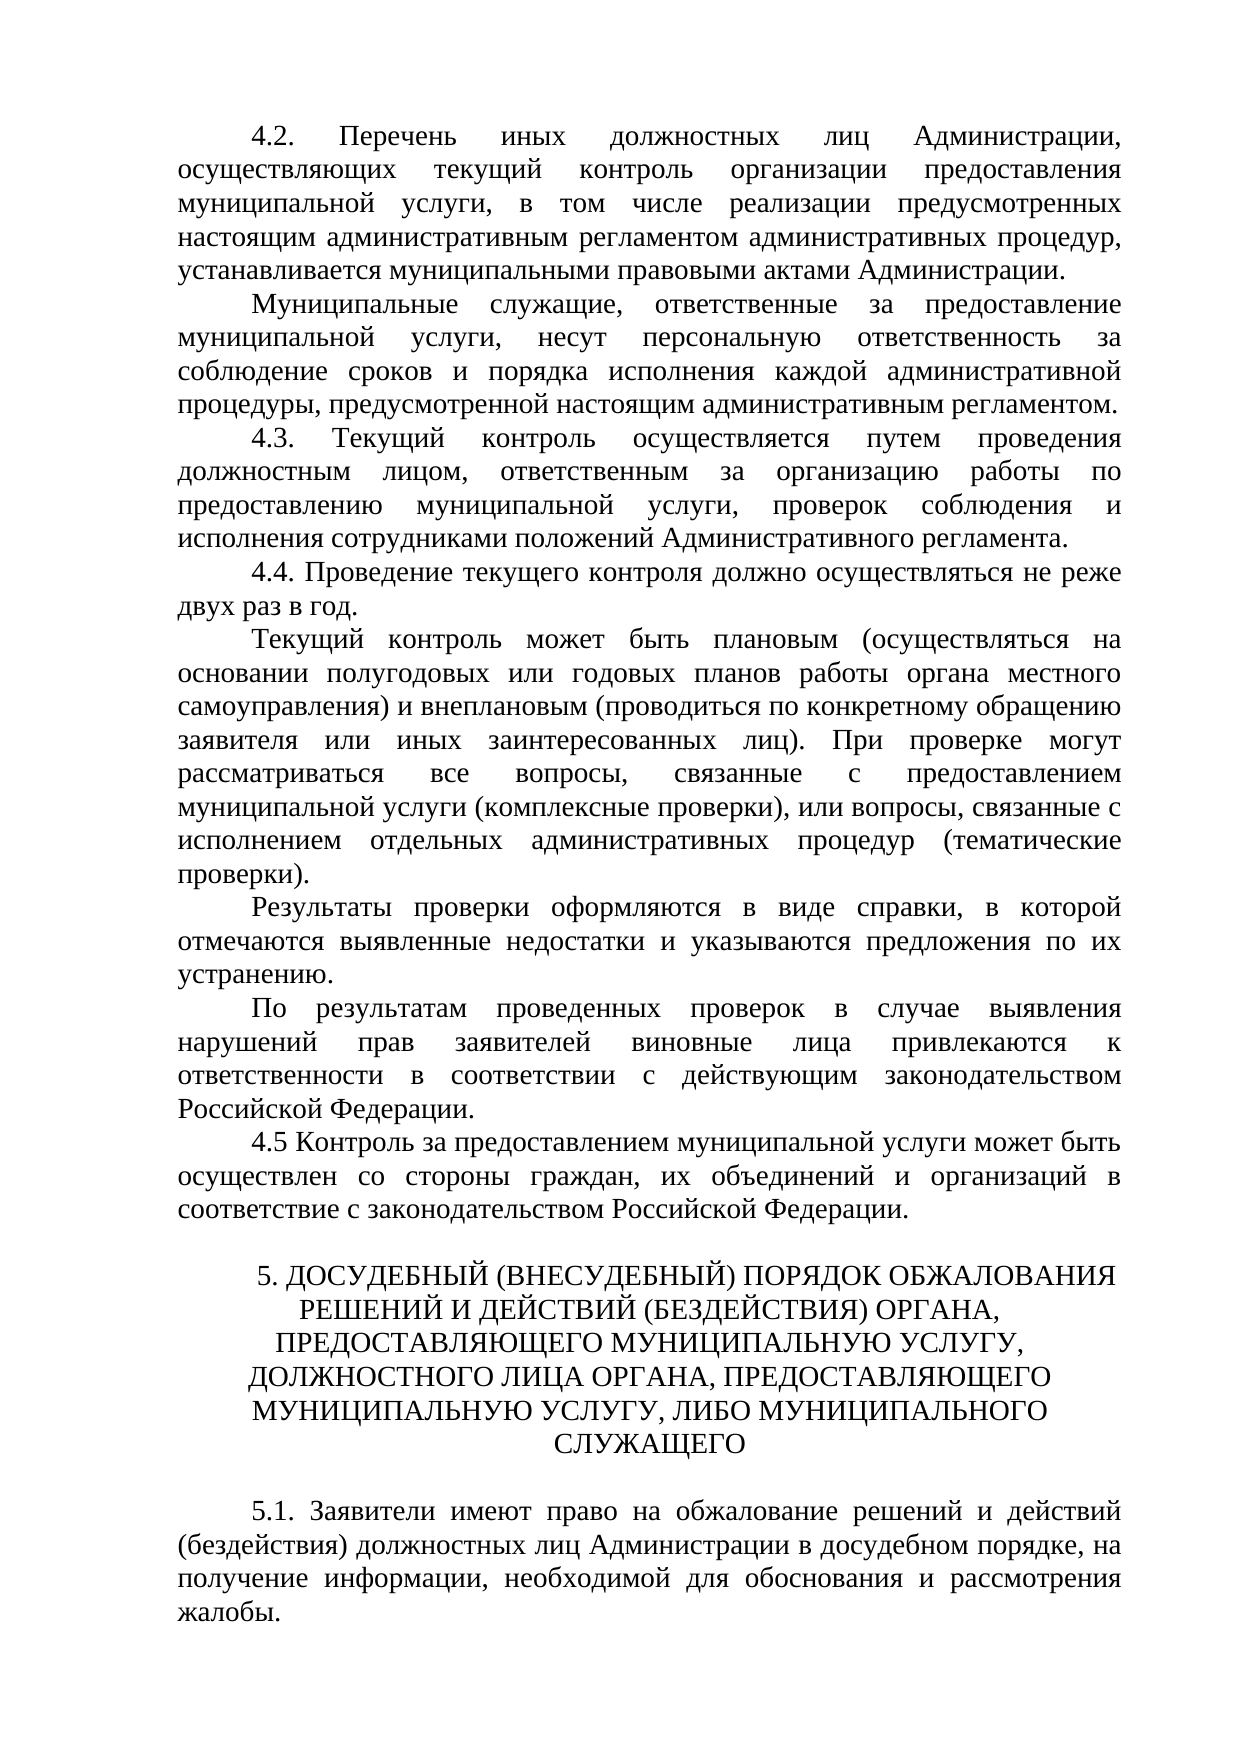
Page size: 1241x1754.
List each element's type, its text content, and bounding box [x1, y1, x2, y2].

text По результатам проведенных проверок в случае выявления нарушений прав заявителей виновные лица привлекаются к ответственности в соответствии с действующим законодательством Российской Федерации. [177, 990, 1122, 1124]
text Текущий контроль может быть плановым (осуществляться на основании полугодовых или годовых планов работы органа местного самоуправления) и внеплановым (проводиться по конкретному обращению заявителя или иных заинтересованных лиц). При проверке могут рассматриваться все вопросы, связанные с предоставлением муниципальной услуги (комплексные проверки), или вопросы, связанные с исполнением отдельных административных процедур (тематические проверки). [177, 621, 1122, 889]
text 5. ДОСУДЕБНЫЙ (ВНЕСУДЕБНЫЙ) ПОРЯДОК ОБЖАЛОВАНИЯ РЕШЕНИЙ И ДЕЙСТВИЙ (БЕЗДЕЙСТВИЯ) ОРГАНА, ПРЕДОСТАВЛЯЮЩЕГО МУНИЦИПАЛЬНУЮ УСЛУГУ, ДОЛЖНОСТНОГО ЛИЦА ОРГАНА, ПРЕДОСТАВЛЯЮЩЕГО МУНИЦИПАЛЬНУЮ УСЛУГУ, ЛИБО МУНИЦИПАЛЬНОГО СЛУЖАЩЕГО [177, 1258, 1122, 1460]
title 4.4. Проведение текущего контроля должно осуществляться не реже двух раз в год. [177, 554, 1122, 621]
text 4.2. Перечень иных должностных лиц Администрации, осуществляющих текущий контроль организации предоставления муниципальной услуги, в том числе реализации предусмотренных настоящим административным регламентом административных процедур, устанавливается муниципальными правовыми актами Администрации. [177, 118, 1122, 286]
text 4.5 Контроль за предоставлением муниципальной услуги может быть осуществлен со стороны граждан, их объединений и организаций в соответствие с законодательством Российской Федерации. [177, 1124, 1122, 1225]
text Результаты проверки оформляются в виде справки, в которой отмечаются выявленные недостатки и указываются предложения по их устранению. [177, 889, 1122, 990]
text 5.1. Заявители имеют право на обжалование решений и действий (бездействия) должностных лиц Администрации в досудебном порядке, на получение информации, необходимой для обоснования и рассмотрения жалобы. [177, 1493, 1122, 1627]
text 4.3. Текущий контроль осуществляется путем проведения должностным лицом, ответственным за организацию работы по предоставлению муниципальной услуги, проверок соблюдения и исполнения сотрудниками положений Административного регламента. [177, 420, 1122, 554]
text Муниципальные служащие, ответственные за предоставление муниципальной услуги, несут персональную ответственность за соблюдение сроков и порядка исполнения каждой административной процедуры, предусмотренной настоящим административным регламентом. [177, 286, 1122, 420]
